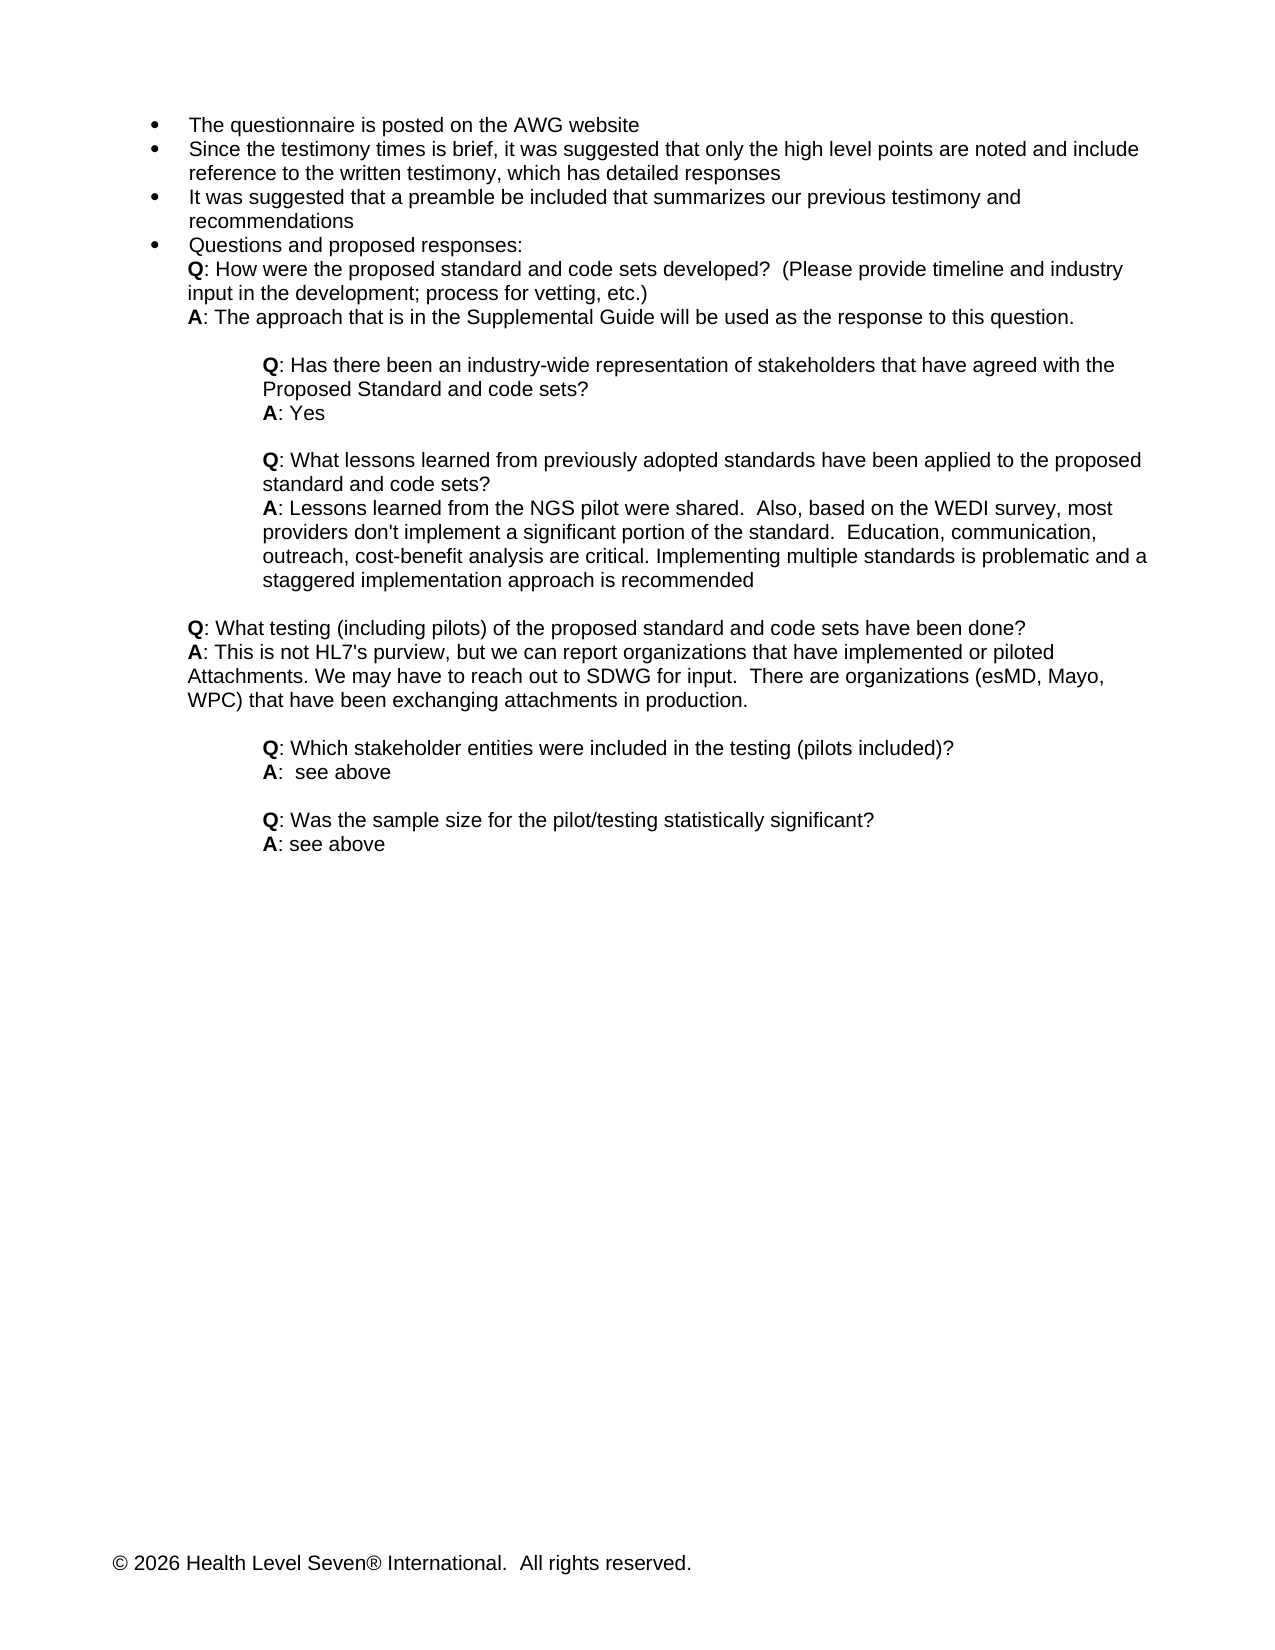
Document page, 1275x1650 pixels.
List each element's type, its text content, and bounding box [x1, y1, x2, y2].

list It was suggested that a preamble be included that summarizes our previous testimony and recommendations [151, 184, 1162, 233]
list The questionnaire is posted on the AWG website [151, 112, 1162, 137]
text A: The approach that is in the Supplemental Guide will be used as the response to this question. [187, 304, 1162, 328]
text A: This is not HL7's purview, but we can report organizations that have implemented or piloted Attachments. We may have to reach out to SDWG for input. There are organizations (esMD, Mayo, WPC) that have been exchanging attachments in production. [187, 640, 1162, 712]
text Q: How were the proposed standard and code sets developed? (Please provide timeline and industry input in the development; process for vetting, etc.) [187, 257, 1162, 304]
text A: see above [262, 832, 1162, 856]
text A: see above [262, 760, 1162, 784]
text A: Yes [262, 400, 1162, 424]
text Q: Was the sample size for the pilot/testing statistically significant? [262, 808, 1162, 832]
text Q: What testing (including pilots) of the proposed standard and code sets have been done? [187, 616, 1162, 640]
text A: Lessons learned from the NGS pilot were shared. Also, based on the WEDI survey, most providers don't implement a significant portion of the standard. Education, communication, outreach, cost-benefit analysis are critical. Implementing multiple standards is problematic and a staggered implementation approach is recommended [262, 496, 1162, 592]
text Q: Which stakeholder entities were included in the testing (pilots included)? [262, 736, 1162, 760]
list Since the testimony times is brief, it was suggested that only the high level points are noted and include reference to the written testimony, which has detailed responses [151, 137, 1162, 184]
list Questions and proposed responses: [151, 233, 1162, 257]
text Q: What lessons learned from previously adopted standards have been applied to the proposed standard and code sets? [262, 448, 1162, 496]
text Q: Has there been an industry-wide representation of stakeholders that have agreed with the Proposed Standard and code sets? [262, 352, 1162, 400]
